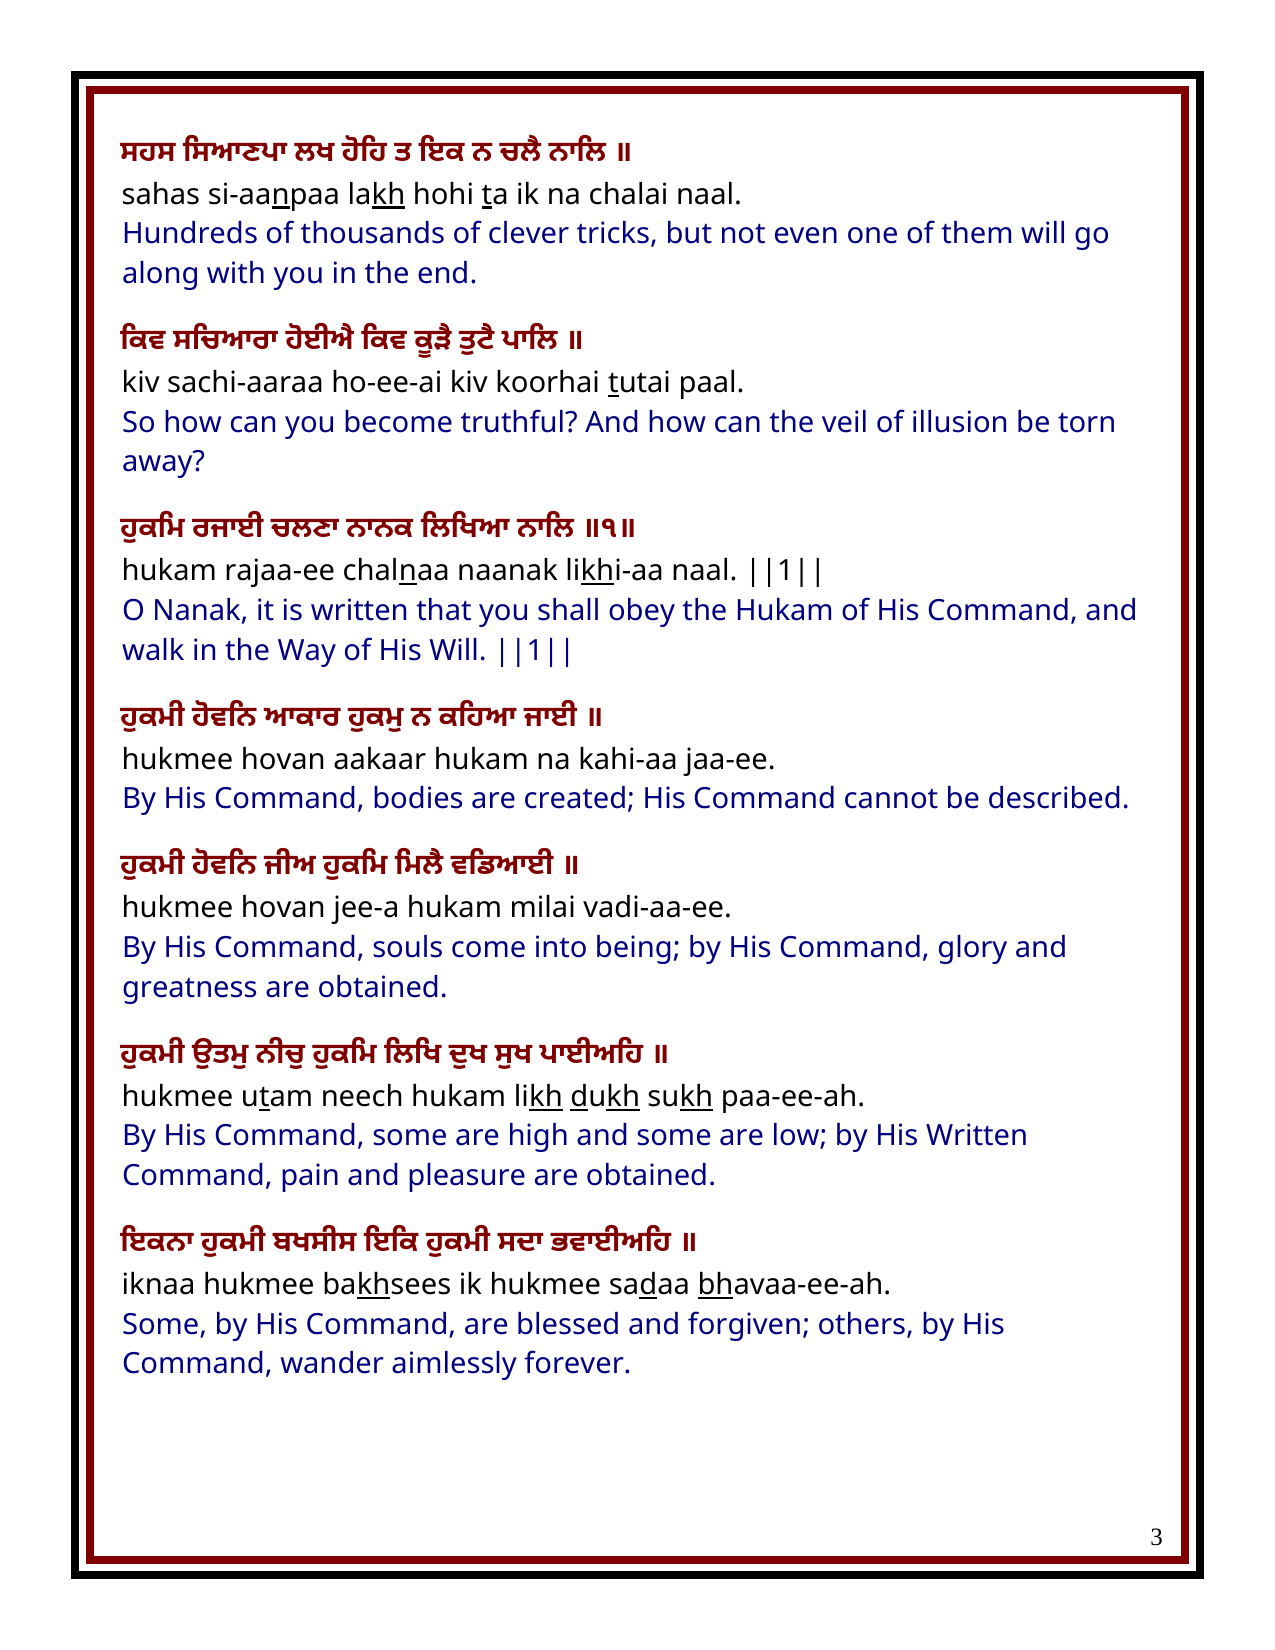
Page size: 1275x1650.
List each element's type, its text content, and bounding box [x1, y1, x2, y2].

text hukam rajaa-ee chalnaa naanak likhi-aa naal. ||1|| [121, 550, 1162, 589]
text By His Command, some are high and some are low; by His Written Command, pain and pleasure are obtained. [122, 1115, 1162, 1194]
text By His Command, bodies are created; His Command cannot be described. [122, 778, 1162, 817]
text iknaa hukmee bakhsees ik hukmee sadaa bhavaa-ee-ah. [121, 1263, 1162, 1303]
text ਹੁਕਮੀ ਹੋਵਨਿ ਜੀਅ ਹੁਕਮਿ ਮਿਲੈ ਵਡਿਆਈ ॥ [112, 849, 1162, 887]
text hukmee hovan jee-a hukam milai vadi-aa-ee. [121, 887, 1162, 926]
text By His Command, souls come into being; by His Command, glory and greatness are obtained. [122, 926, 1162, 1006]
text O Nanak, it is written that you shall obey the Hukam of His Command, and walk in the Way of His Will. ||1|| [122, 589, 1162, 669]
text ਹੁਕਮੀ ਉਤਮੁ ਨੀਚੁ ਹੁਕਮਿ ਲਿਖਿ ਦੁਖ ਸੁਖ ਪਾਈਅਹਿ ॥ [112, 1037, 1162, 1075]
text So how can you become truthful? And how can the veil of illusion be torn away? [122, 401, 1162, 480]
text hukmee hovan aakaar hukam na kahi-aa jaa-ee. [121, 738, 1162, 778]
text Some, by His Command, are blessed and forgiven; others, by His Command, wander aimlessly forever. [122, 1303, 1162, 1382]
text sahas si-aanpaa lakh hohi ta ik na chalai naal. [121, 173, 1162, 213]
text kiv sachi-aaraa ho-ee-ai kiv koorhai tutai paal. [121, 361, 1162, 401]
text Hundreds of thousands of clever tricks, but not even one of them will go along with you in the end. [122, 213, 1162, 292]
text ਹੁਕਮੀ ਹੋਵਨਿ ਆਕਾਰ ਹੁਕਮੁ ਨ ਕਹਿਆ ਜਾਈ ॥ [112, 700, 1162, 738]
text ਸਹਸ ਸਿਆਣਪਾ ਲਖ ਹੋਹਿ ਤ ਇਕ ਨ ਚਲੈ ਨਾਲਿ ॥ [112, 135, 1162, 173]
text ਹੁਕਮਿ ਰਜਾਈ ਚਲਣਾ ਨਾਨਕ ਲਿਖਿਆ ਨਾਲਿ ॥੧॥ [112, 512, 1162, 550]
text hukmee utam neech hukam likh dukh sukh paa-ee-ah. [121, 1075, 1162, 1115]
text ਇਕਨਾ ਹੁਕਮੀ ਬਖਸੀਸ ਇਕਿ ਹੁਕਮੀ ਸਦਾ ਭਵਾਈਅਹਿ ॥ [112, 1225, 1162, 1263]
text ਕਿਵ ਸਚਿਆਰਾ ਹੋਈਐ ਕਿਵ ਕੂੜੈ ਤੁਟੈ ਪਾਲਿ ॥ [112, 323, 1162, 361]
